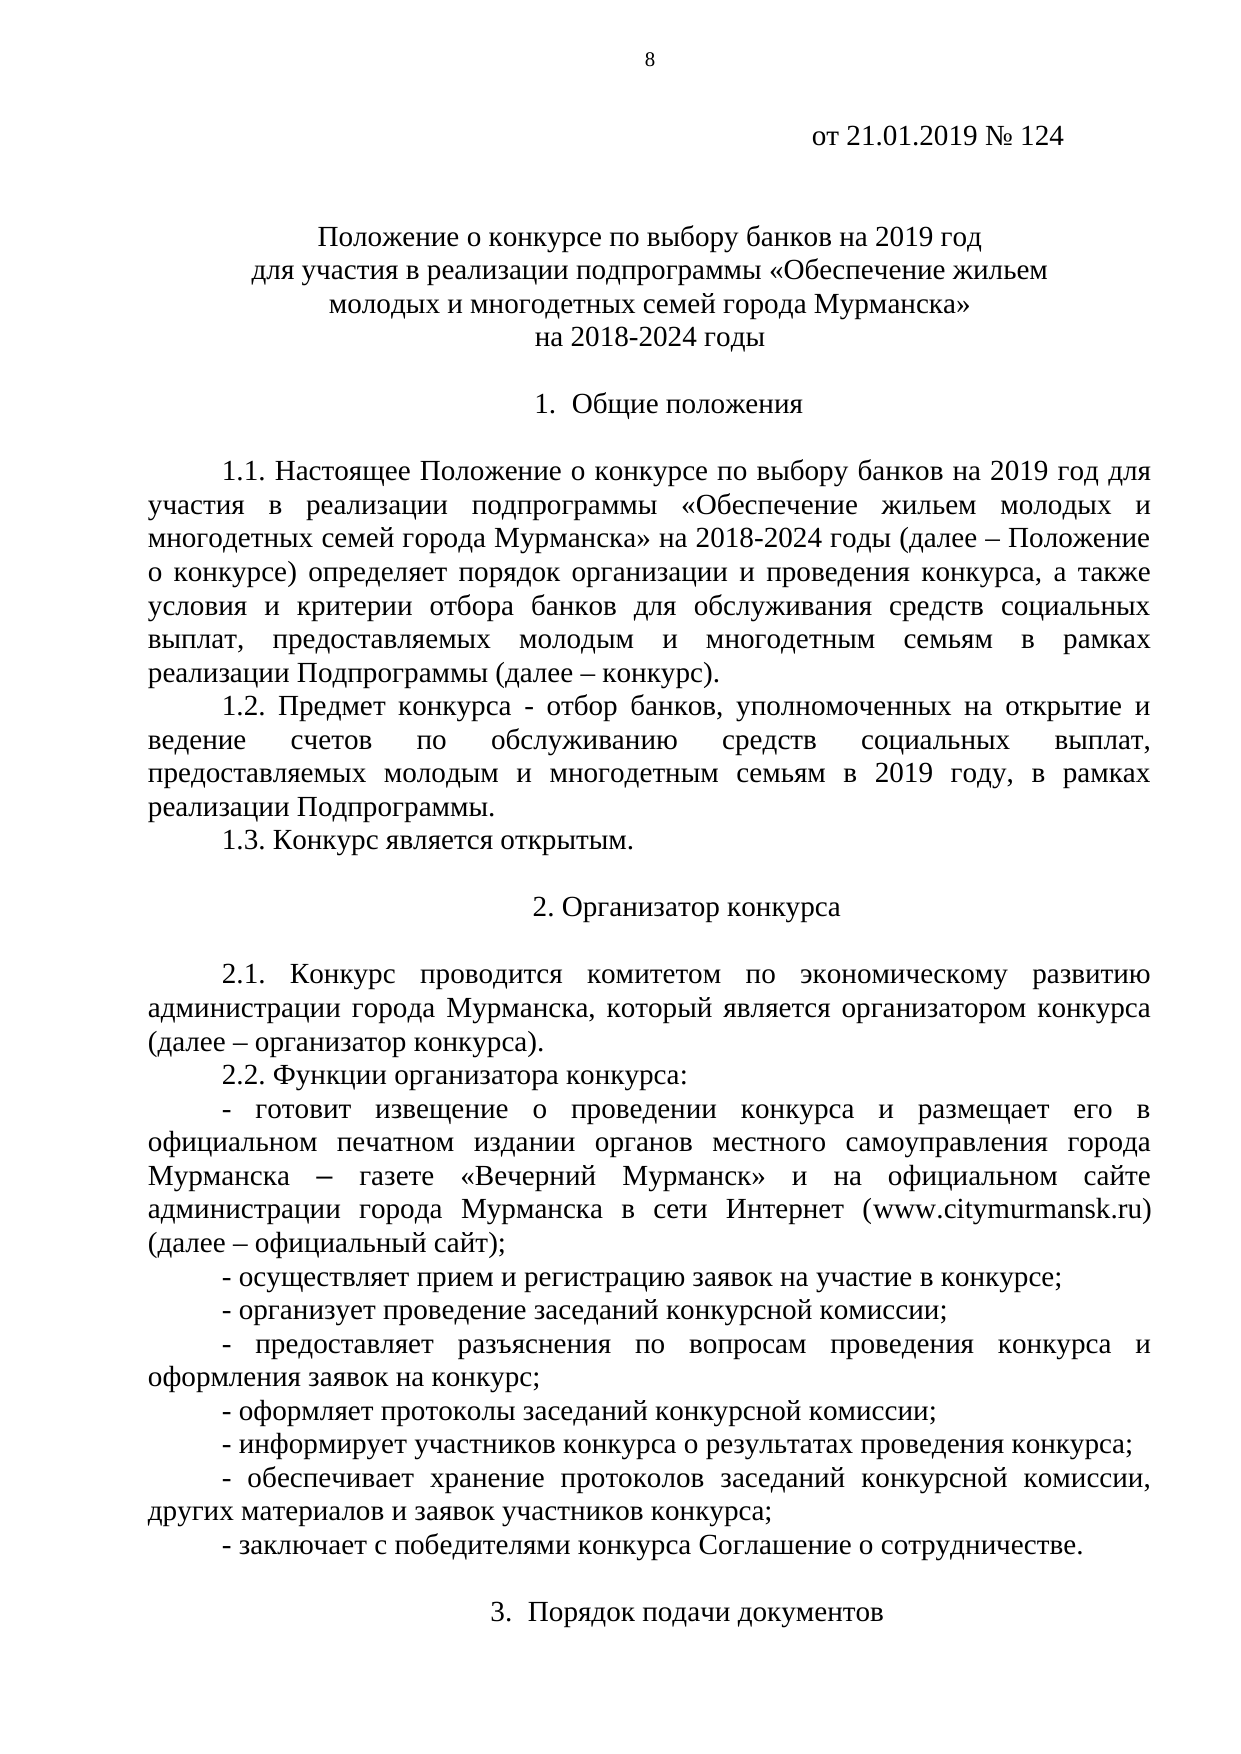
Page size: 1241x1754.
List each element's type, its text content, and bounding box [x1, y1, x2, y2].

text Положение о конкурсе по выбору банков на 2019 год для участия в реализации подпрограммы «Обеспечение жильем молодых и многодетных семей города Мурманска» на 2018-2024 годы [207, 219, 1093, 353]
text - предоставляет разъяснения по вопросам проведения конкурса и оформления заявок на конкурс; [148, 1326, 1152, 1393]
text - обеспечивает хранение протоколов заседаний конкурсной комиссии, других материалов и заявок участников конкурса; [148, 1460, 1152, 1527]
text - оформляет протоколы заседаний конкурсной комиссии; [148, 1393, 1152, 1426]
text - заключает с победителями конкурса Соглашение о сотрудничестве. [148, 1527, 1152, 1561]
text 2.2. Функции организатора конкурса: [148, 1057, 1152, 1091]
text от 21.01.2019 № 124 [724, 118, 1152, 152]
text - осуществляет прием и регистрацию заявок на участие в конкурсе; [148, 1259, 1152, 1292]
text - организует проведение заседаний конкурсной комиссии; [148, 1292, 1152, 1326]
text - информирует участников конкурса о результатах проведения конкурса; [148, 1426, 1152, 1460]
text 2. Организатор конкурса [148, 889, 1152, 923]
text 1.3. Конкурс является открытым. [148, 822, 1152, 856]
text 1.1. Настоящее Положение о конкурсе по выбору банков на 2019 год для участия в реализации подпрограммы «Обеспечение жильем молодых и многодетных семей города Мурманска» на 2018-2024 годы (далее – Положение о конкурсе) определяет порядок организации и проведения конкурса, а также условия и критерии отбора банков для обслуживания средств социальных выплат, предоставляемых молодым и многодетным семьям в рамках реализации Подпрограммы (далее – конкурс). [148, 453, 1152, 688]
text 1.2. Предмет конкурса - отбор банков, уполномоченных на открытие и ведение счетов по обслуживанию средств социальных выплат, предоставляемых молодым и многодетным семьям в 2019 году, в рамках реализации Подпрограммы. [148, 688, 1152, 822]
text - готовит извещение о проведении конкурса и размещает его в официальном печатном издании органов местного самоуправления города Мурманска – газете «Вечерний Мурманск» и на официальном сайте администрации города Мурманска в сети Интернет (www.citymurmansk.ru) (далее – официальный сайт); [148, 1091, 1152, 1259]
list Общие положения [185, 386, 1152, 420]
list Порядок подачи документов [223, 1594, 1152, 1628]
text 2.1. Конкурс проводится комитетом по экономическому развитию администрации города Мурманска, который является организатором конкурса (далее – организатор конкурса). [148, 957, 1152, 1057]
